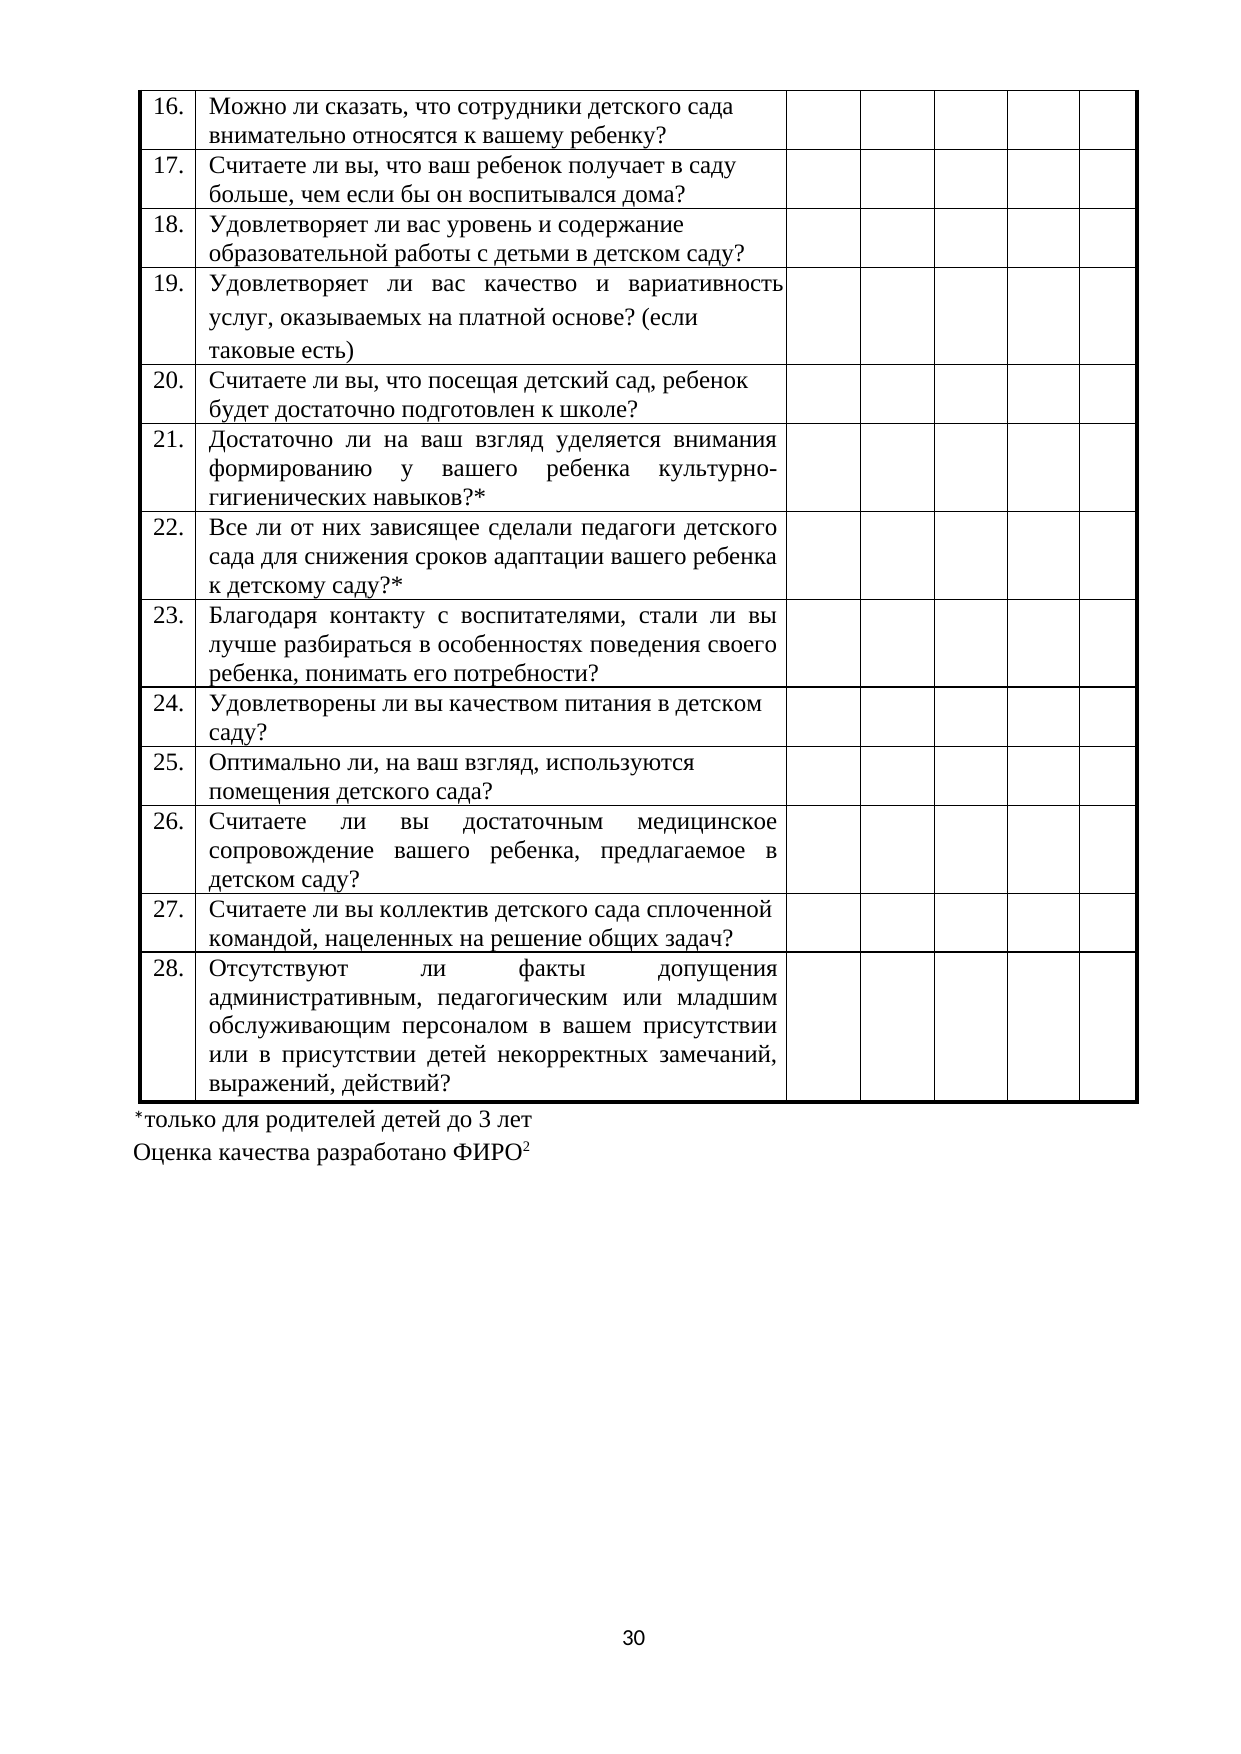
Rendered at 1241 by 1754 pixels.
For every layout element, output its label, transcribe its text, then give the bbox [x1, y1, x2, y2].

table_cell [1008, 688, 1079, 746]
table_cell 19. [142, 268, 195, 364]
table_cell [935, 894, 1007, 951]
table_cell [1080, 600, 1135, 686]
table_cell 25. [142, 747, 195, 804]
table_cell [935, 209, 1007, 267]
table_cell [861, 512, 934, 599]
table_cell [861, 150, 934, 208]
table_cell [787, 365, 860, 423]
table_cell [861, 806, 934, 892]
table_cell [1080, 150, 1135, 208]
table_cell [935, 91, 1007, 149]
table_cell [787, 150, 860, 208]
table_cell [1080, 747, 1135, 804]
table_cell [861, 894, 934, 951]
table_cell [1008, 268, 1079, 364]
table_cell [1080, 424, 1135, 511]
table_cell [1008, 150, 1079, 208]
table_cell 20. [142, 365, 195, 423]
table_cell 17. [142, 150, 195, 208]
table_cell [1008, 424, 1079, 511]
table_cell [1008, 894, 1079, 951]
table_cell 18. [142, 209, 195, 267]
table_cell 24. [142, 688, 195, 746]
table_cell [1080, 365, 1135, 423]
table_cell [861, 688, 934, 746]
table_cell Считаете ли вы достаточным медицинское сопровождение вашего ребенка, предлагаемое в детском саду? [196, 806, 786, 892]
table_cell [1080, 894, 1135, 951]
table_cell [861, 209, 934, 267]
table_cell [1080, 512, 1135, 599]
table_cell [1008, 365, 1079, 423]
table_cell [935, 512, 1007, 599]
table_cell 26. [142, 806, 195, 892]
table_cell [787, 424, 860, 511]
table_cell [1080, 91, 1135, 149]
table_cell [935, 806, 1007, 892]
table_cell [935, 150, 1007, 208]
table_cell [935, 953, 1007, 1100]
table_cell [787, 512, 860, 599]
table_cell [787, 688, 860, 746]
table_cell Удовлетворяет ли вас качество и вариативность услуг, оказываемых на платной основе? (если таковые есть) [196, 268, 786, 364]
table_cell [787, 600, 860, 686]
table_cell [935, 268, 1007, 364]
table_cell Оптимально ли, на ваш взгляд, используются помещения детского сада? [196, 747, 786, 804]
table_cell Удовлетворены ли вы качеством питания в детском саду? [196, 688, 786, 746]
table_cell [787, 747, 860, 804]
table_cell Благодаря контакту с воспитателями, стали ли вы лучше разбираться в особенностях поведения своего ребенка, понимать его потребности? [196, 600, 786, 686]
table_cell [935, 600, 1007, 686]
table_cell [787, 953, 860, 1100]
table_cell [1008, 209, 1079, 267]
table_cell [1080, 268, 1135, 364]
text Оценка качества разработано ФИРО2 [133, 1137, 1134, 1166]
table_cell [935, 747, 1007, 804]
table_cell [861, 600, 934, 686]
table_cell 22. [142, 512, 195, 599]
table_cell [1008, 953, 1079, 1100]
table_cell [861, 268, 934, 364]
table_cell [861, 747, 934, 804]
table_cell 16. [142, 91, 195, 149]
table_cell Достаточно ли на ваш взгляд уделяется внимания формированию у вашего ребенка культурно- гигиенических навыков?* [196, 424, 786, 511]
table_cell [935, 688, 1007, 746]
table_cell Можно ли сказать, что сотрудники детского сада внимательно относятся к вашему ребенку? [196, 91, 786, 149]
table_cell [861, 365, 934, 423]
table_cell 21. [142, 424, 195, 511]
table_cell [787, 91, 860, 149]
table_cell [861, 91, 934, 149]
table_cell [935, 424, 1007, 511]
table_cell [1008, 91, 1079, 149]
table_cell Считаете ли вы коллектив детского сада сплоченной командой, нацеленных на решение общих задач? [196, 894, 786, 951]
table_cell [861, 424, 934, 511]
table_cell [1080, 806, 1135, 892]
table_cell [787, 209, 860, 267]
table_cell [861, 953, 934, 1100]
table_cell [1080, 953, 1135, 1100]
table_cell [1008, 512, 1079, 599]
table_cell Удовлетворяет ли вас уровень и содержание образовательной работы с детьми в детском саду? [196, 209, 786, 267]
table_cell 28. [142, 953, 195, 1100]
table_cell [1008, 600, 1079, 686]
table_cell Все ли от них зависящее сделали педагоги детского сада для снижения сроков адаптации вашего ребенка к детскому саду?* [196, 512, 786, 599]
table_cell [787, 268, 860, 364]
table_cell [1080, 688, 1135, 746]
table_cell Считаете ли вы, что ваш ребенок получает в саду больше, чем если бы он воспитывался дома? [196, 150, 786, 208]
table_cell 27. [142, 894, 195, 951]
table_cell [787, 806, 860, 892]
table_cell [1008, 747, 1079, 804]
table_cell [935, 365, 1007, 423]
table_cell Отсутствуют ли факты допущения административным, педагогическим или младшим обслуживающим персоналом в вашем присутствии или в присутствии детей некорректных замечаний, выражений, действий? [196, 953, 786, 1100]
table_cell [787, 894, 860, 951]
table_cell [1080, 209, 1135, 267]
table_cell Считаете ли вы, что посещая детский сад, ребенок будет достаточно подготовлен к школе? [196, 365, 786, 423]
table_cell 23. [142, 600, 195, 686]
text *только для родителей детей до 3 лет [133, 1104, 1134, 1133]
table_cell [1008, 806, 1079, 892]
